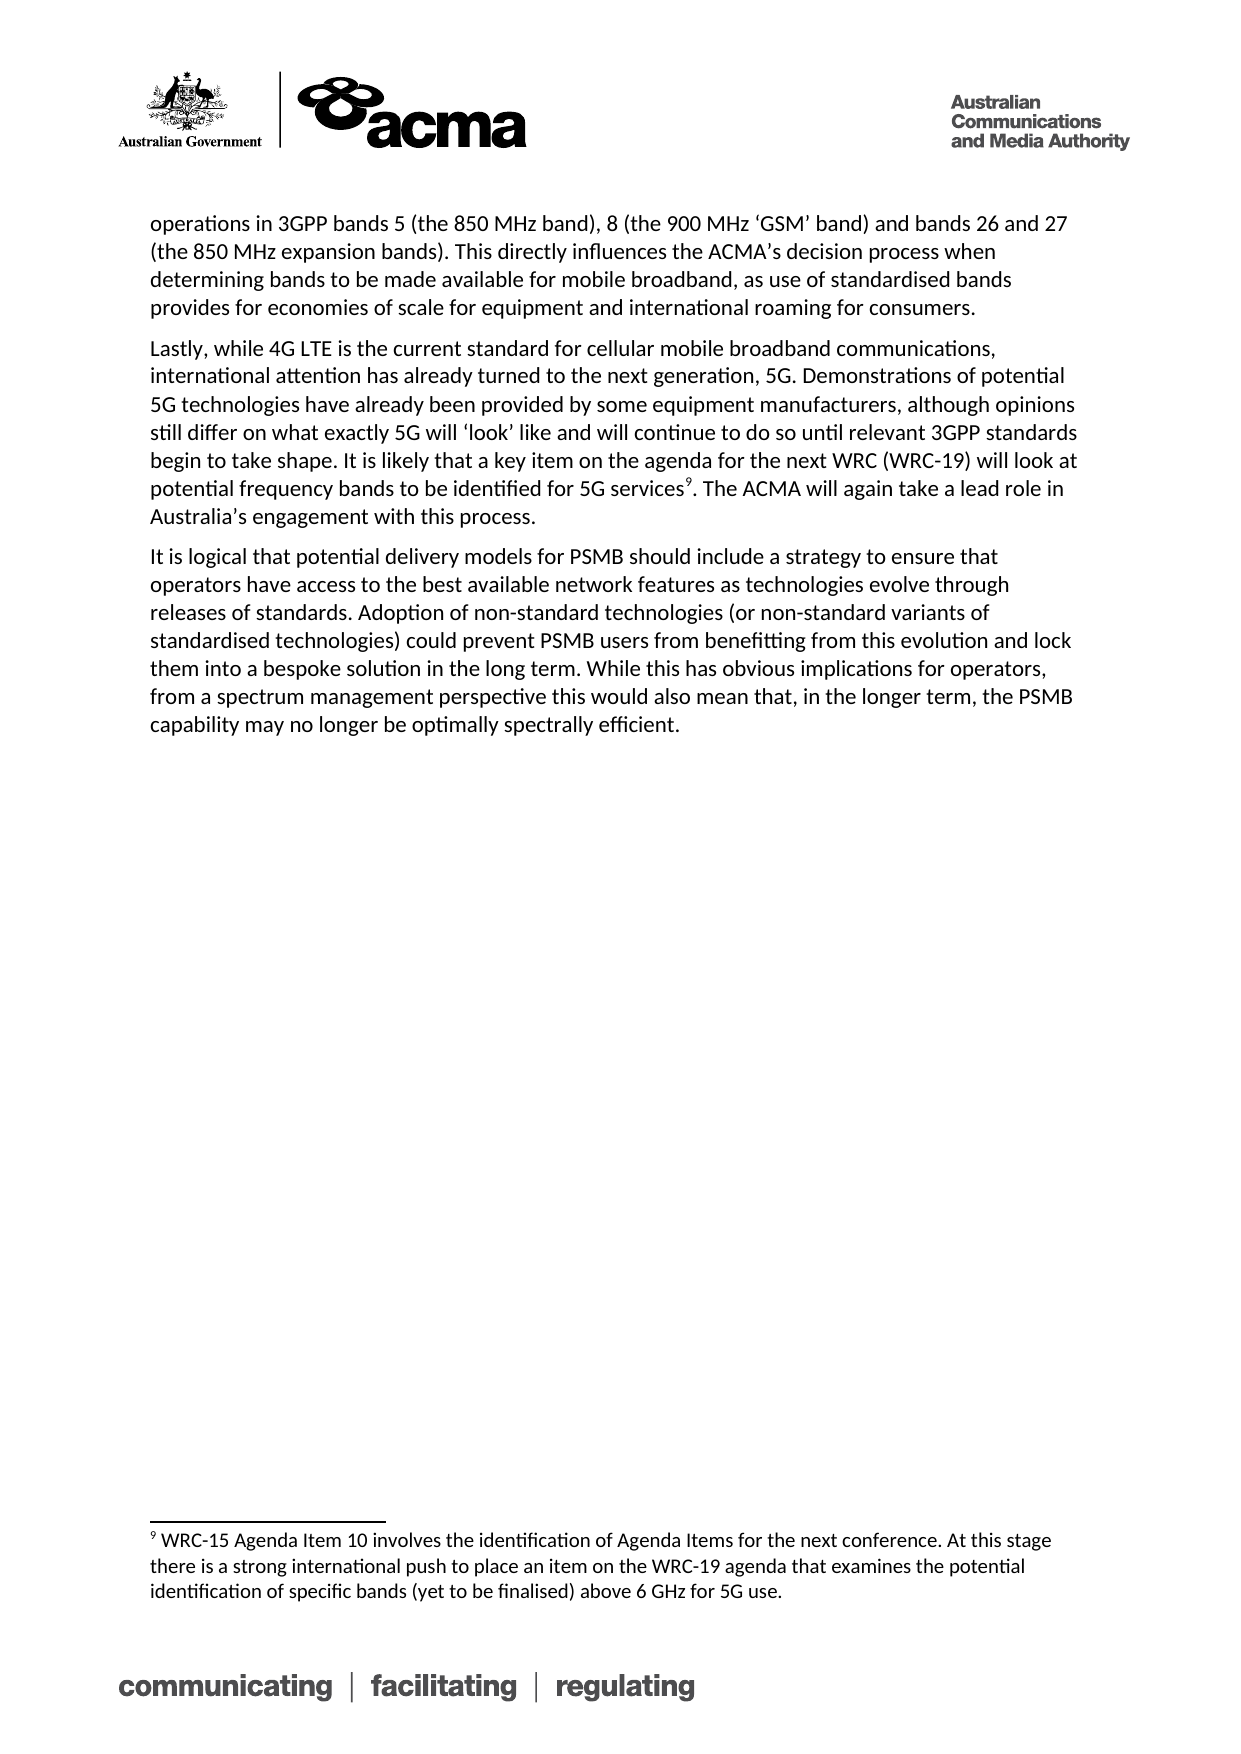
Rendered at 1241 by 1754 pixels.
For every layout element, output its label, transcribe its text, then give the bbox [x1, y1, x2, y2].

list Lastly, while 4G LTE is the current standard for cellular mobile broadband communications, international attention has already turned to the next generation, 5G. Demonstrations of potential 5G technologies have already been provided by some equipment manufacturers, although opinions still differ on what exactly 5G will ‘look’ like and will continue to do so until relevant 3GPP standards begin to take shape. It is likely that a key item on the agenda for the next WRC (WRC-19) will look at potential frequency bands to be identified for 5G services. The ACMA will again take a lead role in Australia’s engagement with this process. [150, 334, 1090, 530]
list It is logical that potential delivery models for PSMB should include a strategy to ensure that operators have access to the best available network features as technologies evolve through releases of standards. Adoption of non-standard technologies (or non-standard variants of standardised technologies) could prevent PSMB users from benefitting from this evolution and lock them into a bespoke solution in the long term. While this has obvious implications for operators, from a spectrum management perspective this would also mean that, in the longer term, the PSMB capability may no longer be optimally spectrally efficient. [150, 542, 1090, 738]
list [150, 209, 1090, 321]
